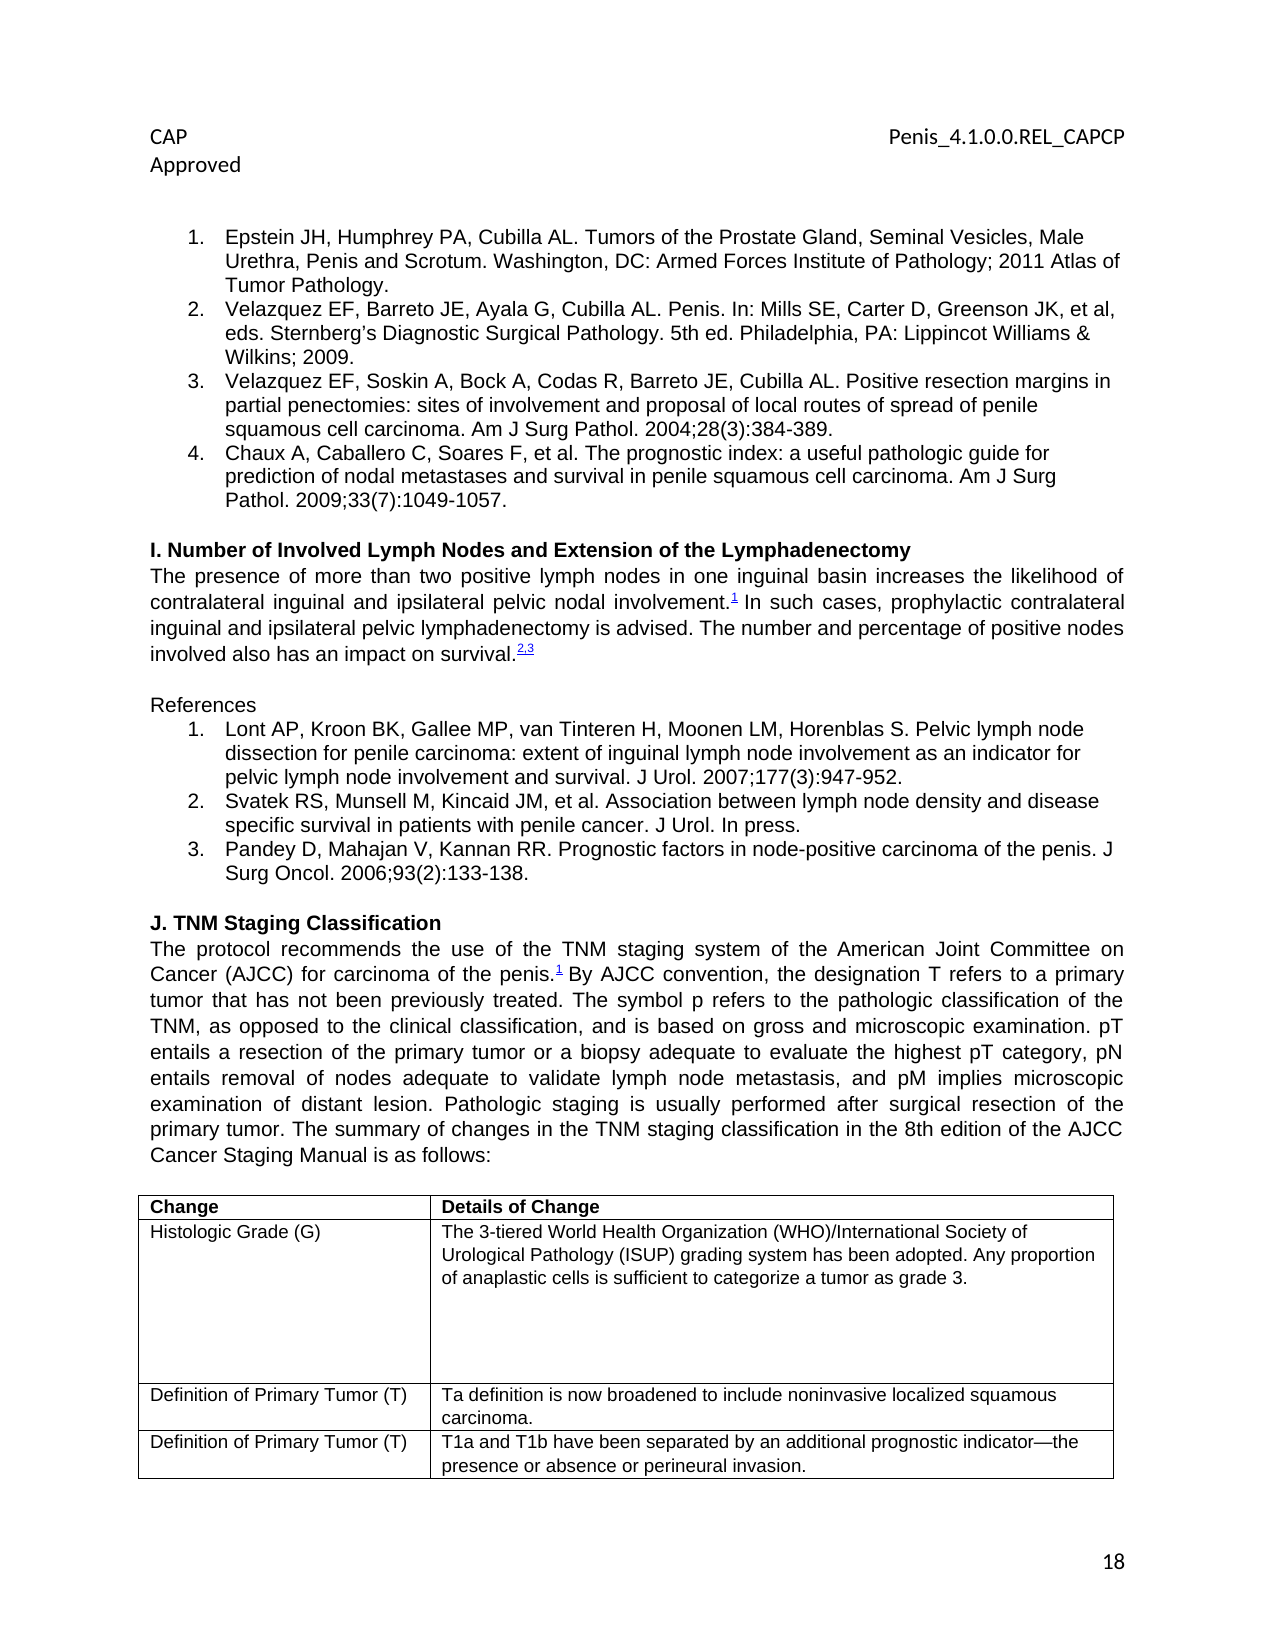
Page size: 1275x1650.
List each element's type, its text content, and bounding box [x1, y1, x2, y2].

table_cell The 3-tiered World Health Organization (WHO)/International Society of Urological Pathology (ISUP) grading system has been adopted. Any proportion of anaplastic cells is sufficient to categorize a tumor as grade 3. [431, 1220, 1113, 1382]
list Pandey D, Mahajan V, Kannan RR. Prognostic factors in node-positive carcinoma of the penis. J Surg Oncol. 2006;93(2):133-138. [187, 837, 1125, 885]
text J. TNM Staging Classification [150, 911, 1125, 934]
list Epstein JH, Humphrey PA, Cubilla AL. Tumors of the Prostate Gland, Seminal Vesicles, Male Urethra, Penis and Scrotum. Washington, DC: Armed Forces Institute of Pathology; 2011 Atlas of Tumor Pathology. [187, 225, 1125, 297]
text I. Number of Involved Lymph Nodes and Extension of the Lymphadenectomy [150, 538, 1125, 562]
table_header Details of Change [431, 1196, 1113, 1219]
table_cell T1a and T1b have been separated by an additional prognostic indicator—the presence or absence or perineural invasion. [431, 1431, 1113, 1478]
table_header Change [139, 1196, 430, 1219]
table_cell Definition of Primary Tumor (T) [139, 1384, 430, 1430]
text The presence of more than two positive lymph nodes in one inguinal basin increases the likelihood of contralateral inguinal and ipsilateral pelvic nodal involvement.1 In such cases, prophylactic contralateral inguinal and ipsilateral pelvic lymphadenectomy is advised. The number and percentage of positive nodes involved also has an impact on survival.2,3 [150, 564, 1125, 665]
text References [150, 693, 1125, 717]
table_cell Definition of Primary Tumor (T) [139, 1431, 430, 1478]
list Lont AP, Kroon BK, Gallee MP, van Tinteren H, Moonen LM, Horenblas S. Pelvic lymph node dissection for penile carcinoma: extent of inguinal lymph node involvement as an indicator for pelvic lymph node involvement and survival. J Urol. 2007;177(3):947-952. [187, 717, 1125, 789]
list Velazquez EF, Barreto JE, Ayala G, Cubilla AL. Penis. In: Mills SE, Carter D, Greenson JK, et al, eds. Sternberg’s Diagnostic Surgical Pathology. 5th ed. Philadelphia, PA: Lippincot Williams & Wilkins; 2009. [187, 297, 1125, 368]
list Svatek RS, Munsell M, Kincaid JM, et al. Association between lymph node density and disease specific survival in patients with penile cancer. J Urol. In press. [187, 789, 1125, 837]
list Chaux A, Caballero C, Soares F, et al. The prognostic index: a useful pathologic guide for prediction of nodal metastases and survival in penile squamous cell carcinoma. Am J Surg Pathol. 2009;33(7):1049-1057. [187, 440, 1125, 512]
table_cell Histologic Grade (G) [139, 1220, 430, 1382]
list Velazquez EF, Soskin A, Bock A, Codas R, Barreto JE, Cubilla AL. Positive resection margins in partial penectomies: sites of involvement and proposal of local routes of spread of penile squamous cell carcinoma. Am J Surg Pathol. 2004;28(3):384-389. [187, 368, 1125, 440]
table_cell Ta definition is now broadened to include noninvasive localized squamous carcinoma. [431, 1384, 1113, 1430]
text The protocol recommends the use of the TNM staging system of the American Joint Committee on Cancer (AJCC) for carcinoma of the penis.1 By AJCC convention, the designation T refers to a primary tumor that has not been previously treated. The symbol p refers to the pathologic classification of the TNM, as opposed to the clinical classification, and is based on gross and microscopic examination. pT entails a resection of the primary tumor or a biopsy adequate to evaluate the highest pT category, pN entails removal of nodes adequate to validate lymph node metastasis, and pM implies microscopic examination of distant lesion. Pathologic staging is usually performed after surgical resection of the primary tumor. The summary of changes in the TNM staging classification in the 8th edition of the AJCC Cancer Staging Manual is as follows: [150, 936, 1125, 1167]
